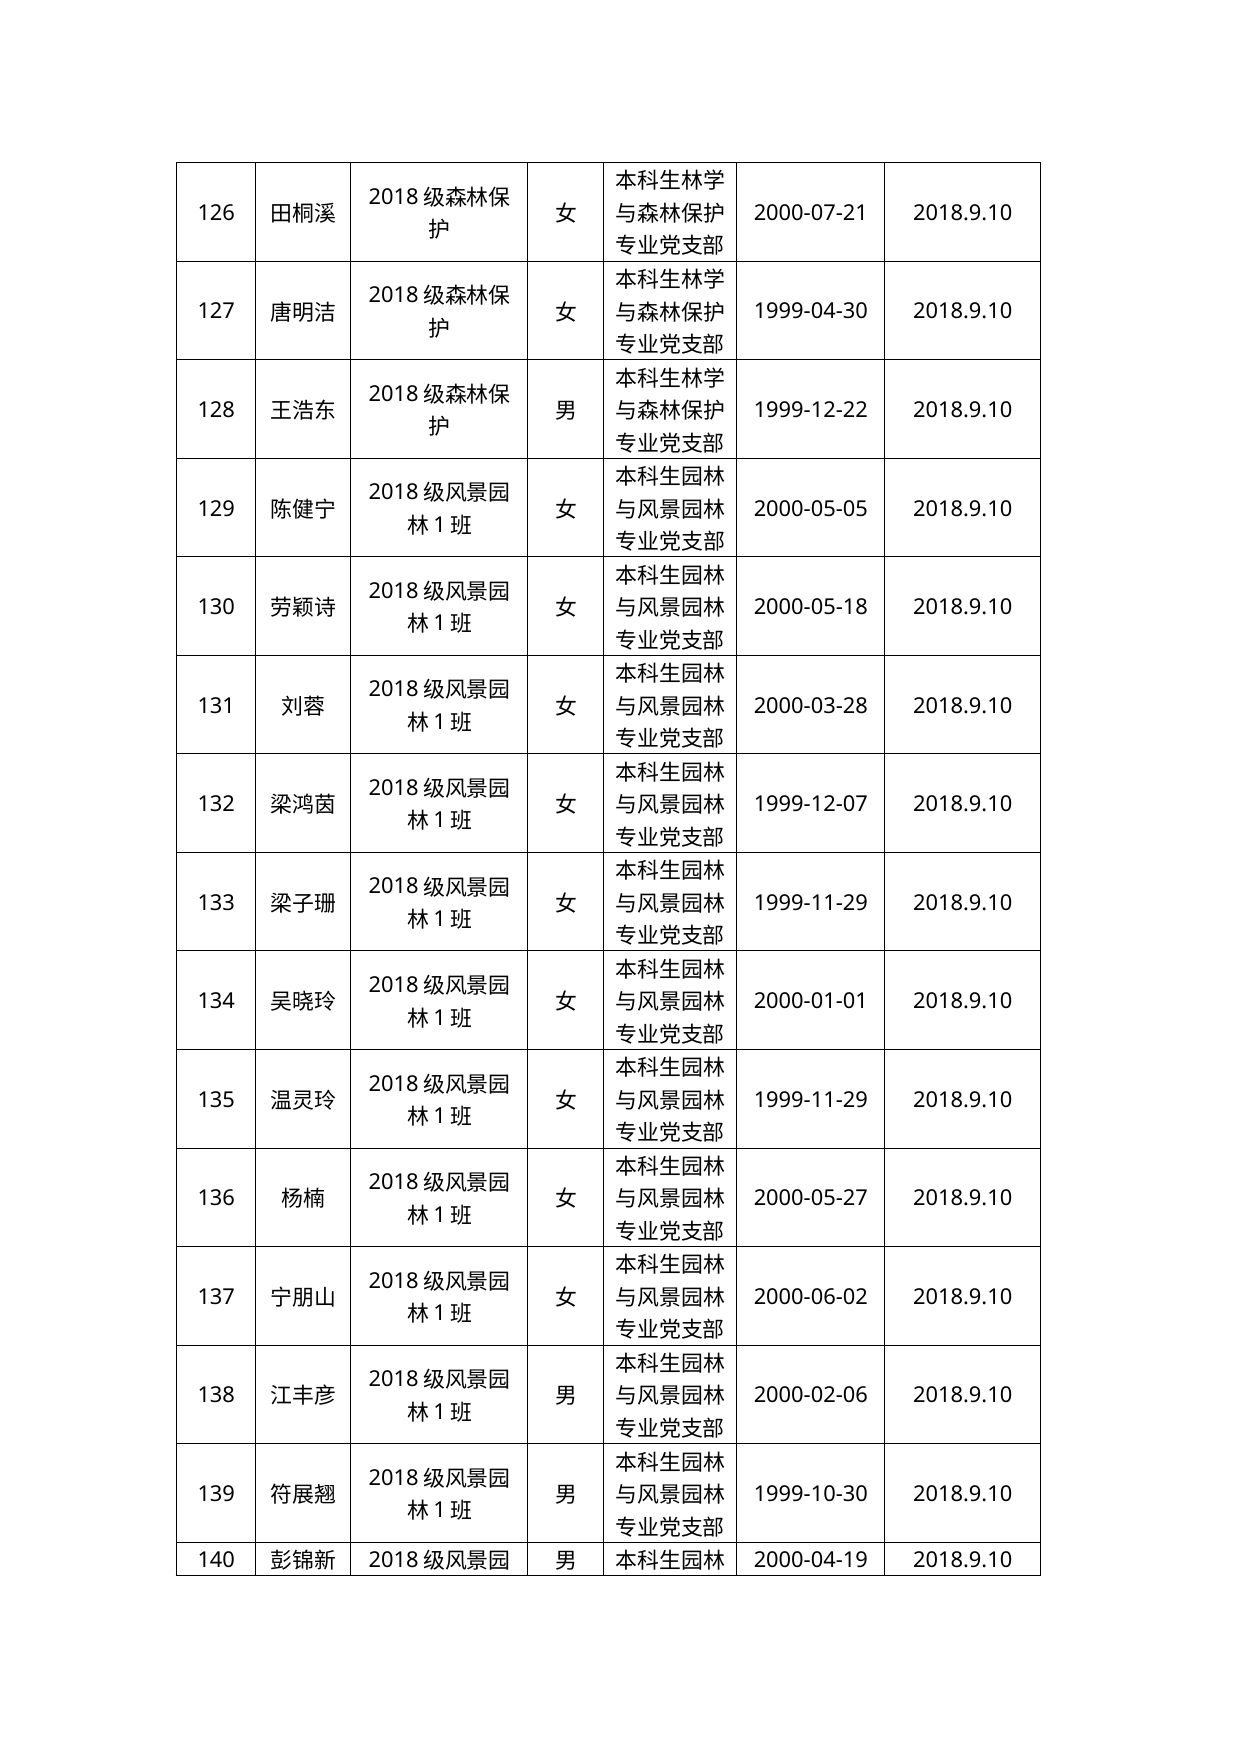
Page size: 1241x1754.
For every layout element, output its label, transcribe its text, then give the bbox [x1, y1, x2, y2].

table_cell 男 [528, 1543, 603, 1575]
table_cell 温灵玲 [256, 1050, 350, 1147]
table_cell 男 [528, 360, 603, 458]
table_cell 2018级森林保护 [351, 262, 527, 359]
table_cell 2000-06-02 [737, 1247, 884, 1344]
table_cell 本科生林学与森林保护专业党支部 [604, 163, 736, 261]
table_cell 梁子珊 [256, 853, 350, 950]
table_cell 符展翘 [256, 1444, 350, 1542]
table_cell 本科生园林与风景园林专业党支部 [604, 1543, 736, 1575]
table_cell 2018.9.10 [885, 557, 1040, 655]
table_cell 2018.9.10 [885, 754, 1040, 852]
table_cell 本科生园林与风景园林专业党支部 [604, 1149, 736, 1246]
table_cell 2018级风景园林1班 [351, 1444, 527, 1542]
table_cell 本科生园林与风景园林专业党支部 [604, 754, 736, 852]
table_cell 136 [177, 1149, 255, 1246]
table_cell 2018级风景园林1班 [351, 853, 527, 950]
table_cell 2018级森林保护 [351, 163, 527, 261]
table_cell 宁朋山 [256, 1247, 350, 1344]
table_cell 2018.9.10 [885, 1149, 1040, 1246]
table_cell 2018.9.10 [885, 163, 1040, 261]
table_cell 唐明洁 [256, 262, 350, 359]
table_cell 女 [528, 853, 603, 950]
table_cell 130 [177, 557, 255, 655]
table_cell 2018.9.10 [885, 459, 1040, 556]
table_cell 140 [177, 1543, 255, 1575]
table_cell 2018级风景园林1班 [351, 1247, 527, 1344]
table_cell 2018级风景园林1班 [351, 1346, 527, 1443]
table_cell 134 [177, 951, 255, 1049]
table_cell 本科生园林与风景园林专业党支部 [604, 853, 736, 950]
table_cell 2018级风景园林1班 [351, 656, 527, 753]
table_cell 1999-11-29 [737, 1050, 884, 1147]
table_cell 2018.9.10 [885, 360, 1040, 458]
table_cell 女 [528, 163, 603, 261]
table_cell 王浩东 [256, 360, 350, 458]
table_cell 本科生园林与风景园林专业党支部 [604, 1444, 736, 1542]
table_cell 劳颖诗 [256, 557, 350, 655]
table_cell 2018级风景园林1班 [351, 1050, 527, 1147]
table_cell 陈健宁 [256, 459, 350, 556]
table_cell 男 [528, 1444, 603, 1542]
table_cell 杨楠 [256, 1149, 350, 1246]
table_cell 132 [177, 754, 255, 852]
table_cell 1999-04-30 [737, 262, 884, 359]
table_cell 137 [177, 1247, 255, 1344]
table_cell 2018级风景园林1班 [351, 951, 527, 1049]
table_cell 2018级风景园林1班 [351, 459, 527, 556]
table_cell 女 [528, 1247, 603, 1344]
table_cell 127 [177, 262, 255, 359]
table_cell 女 [528, 459, 603, 556]
table_cell 梁鸿茵 [256, 754, 350, 852]
table_cell 1999-12-22 [737, 360, 884, 458]
table_cell 2000-05-27 [737, 1149, 884, 1246]
table_cell 2000-02-06 [737, 1346, 884, 1443]
table_cell 131 [177, 656, 255, 753]
table_cell 129 [177, 459, 255, 556]
table_cell 1999-10-30 [737, 1444, 884, 1542]
table_cell 女 [528, 1149, 603, 1246]
table_cell 133 [177, 853, 255, 950]
table_cell 田桐溪 [256, 163, 350, 261]
table_cell 女 [528, 1050, 603, 1147]
table_cell 2018.9.10 [885, 1050, 1040, 1147]
table_cell 本科生林学与森林保护专业党支部 [604, 360, 736, 458]
table_cell 2000-03-28 [737, 656, 884, 753]
table_cell 江丰彦 [256, 1346, 350, 1443]
table_cell 女 [528, 262, 603, 359]
table_cell 2018.9.10 [885, 1444, 1040, 1542]
table_cell 2000-07-21 [737, 163, 884, 261]
table_cell 2000-04-19 [737, 1543, 884, 1575]
table_cell 2018.9.10 [885, 853, 1040, 950]
table_cell 男 [528, 1346, 603, 1443]
table_cell 126 [177, 163, 255, 261]
table_cell 2000-05-05 [737, 459, 884, 556]
table_cell 本科生园林与风景园林专业党支部 [604, 1050, 736, 1147]
table_cell 2018.9.10 [885, 1346, 1040, 1443]
table_cell 1999-11-29 [737, 853, 884, 950]
table_cell 2018.9.10 [885, 1247, 1040, 1344]
table_cell 女 [528, 656, 603, 753]
table_cell 吴晓玲 [256, 951, 350, 1049]
table_cell 138 [177, 1346, 255, 1443]
table_cell 135 [177, 1050, 255, 1147]
table_cell 本科生园林与风景园林专业党支部 [604, 557, 736, 655]
table_cell 2018.9.10 [885, 262, 1040, 359]
table_cell 2018级森林保护 [351, 360, 527, 458]
table_cell 本科生园林与风景园林专业党支部 [604, 951, 736, 1049]
table_cell 128 [177, 360, 255, 458]
table_cell 2018级风景园林1班 [351, 754, 527, 852]
table_cell 本科生林学与森林保护专业党支部 [604, 262, 736, 359]
table_cell 2000-01-01 [737, 951, 884, 1049]
table_cell 刘蓉 [256, 656, 350, 753]
table_cell 2018.9.10 [885, 1543, 1040, 1575]
table_cell 2018.9.10 [885, 656, 1040, 753]
table_cell 2018.9.10 [885, 951, 1040, 1049]
table_cell 2000-05-18 [737, 557, 884, 655]
table_cell 139 [177, 1444, 255, 1542]
table_cell 本科生园林与风景园林专业党支部 [604, 459, 736, 556]
table_cell 2018级风景园林1班 [351, 1149, 527, 1246]
table_cell 本科生园林与风景园林专业党支部 [604, 1247, 736, 1344]
table_cell 女 [528, 754, 603, 852]
table_cell 本科生园林与风景园林专业党支部 [604, 656, 736, 753]
table_cell 女 [528, 951, 603, 1049]
table_cell 本科生园林与风景园林专业党支部 [604, 1346, 736, 1443]
table_cell 2018级风景园林1班 [351, 557, 527, 655]
table_cell 2018级风景园林1班 [351, 1543, 527, 1575]
table_cell 1999-12-07 [737, 754, 884, 852]
table_cell 彭锦新 [256, 1543, 350, 1575]
table_cell 女 [528, 557, 603, 655]
